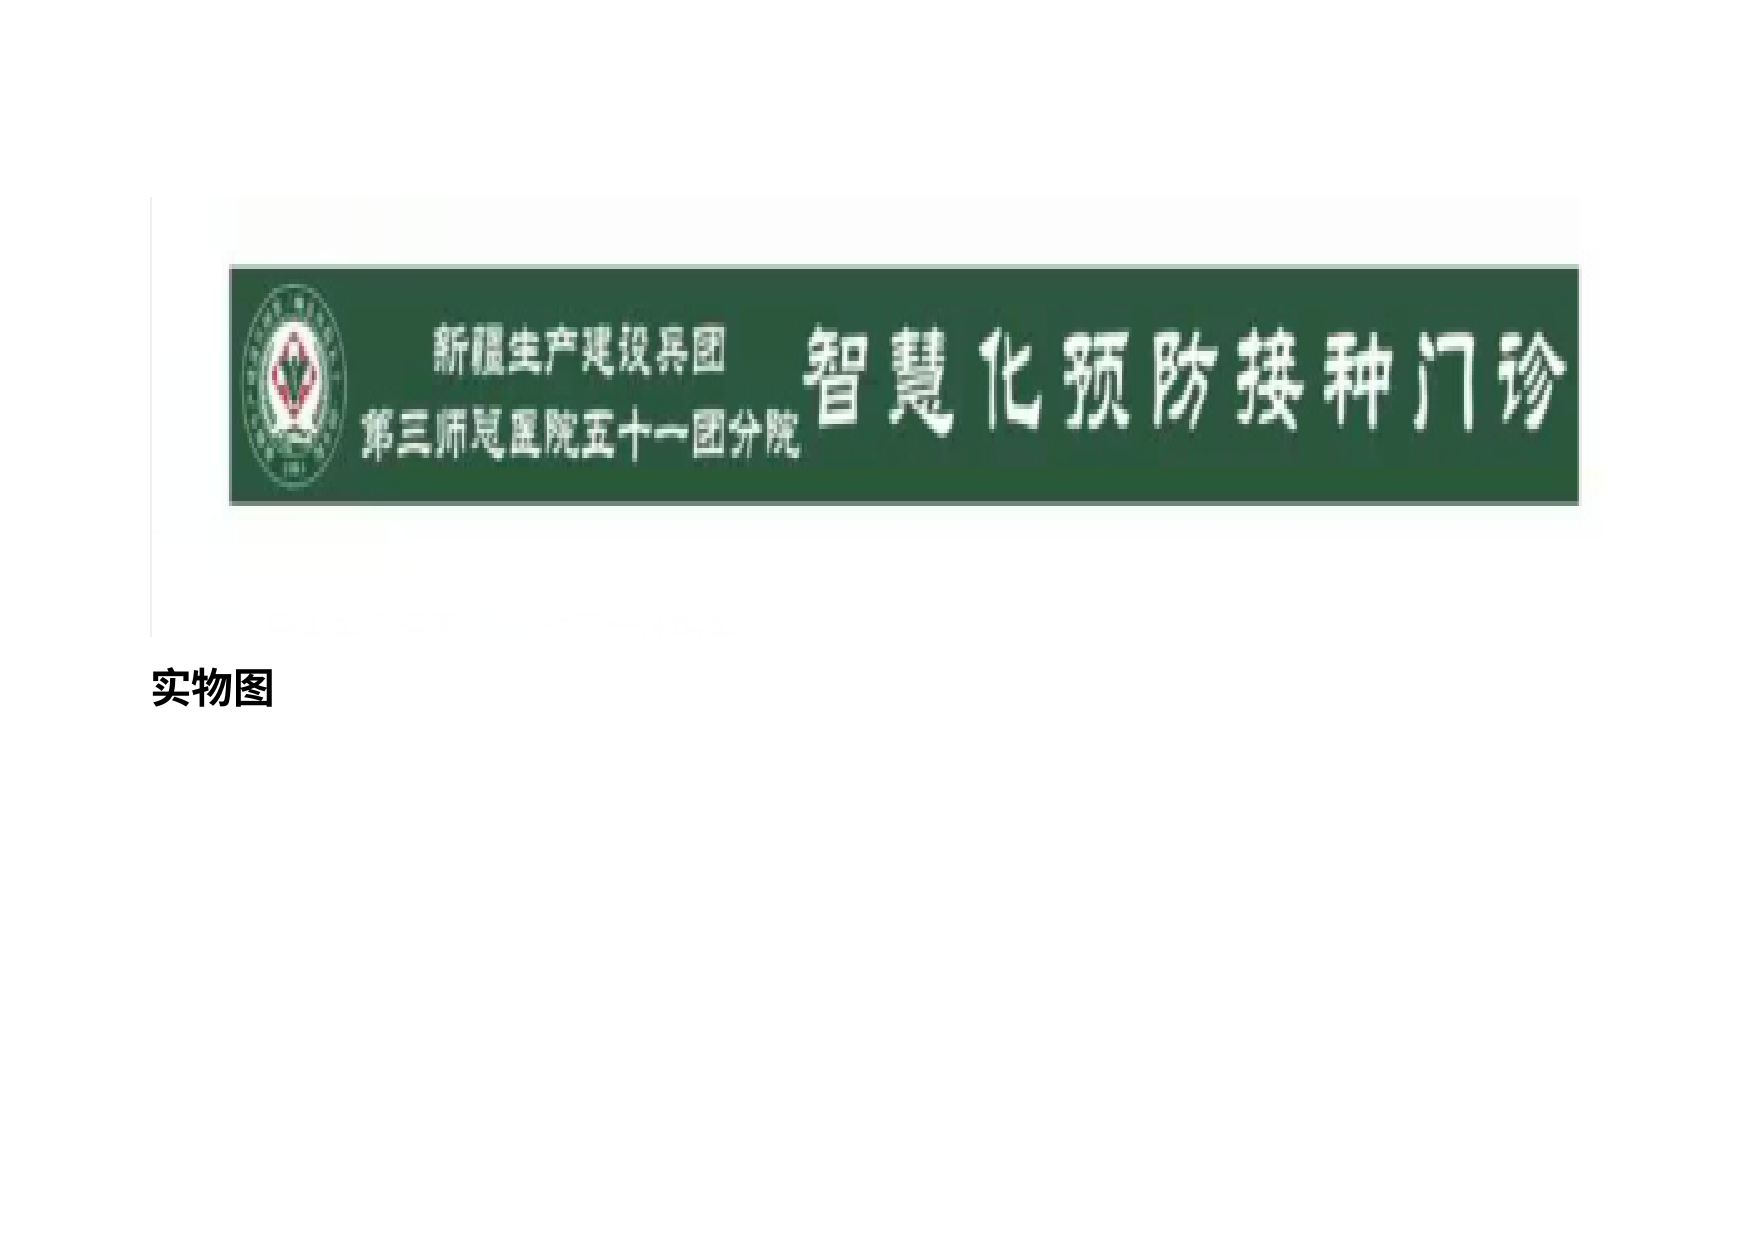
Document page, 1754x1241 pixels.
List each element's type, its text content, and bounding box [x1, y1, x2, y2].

picture [150, 197, 1607, 637]
text 实物图 [150, 637, 1604, 718]
